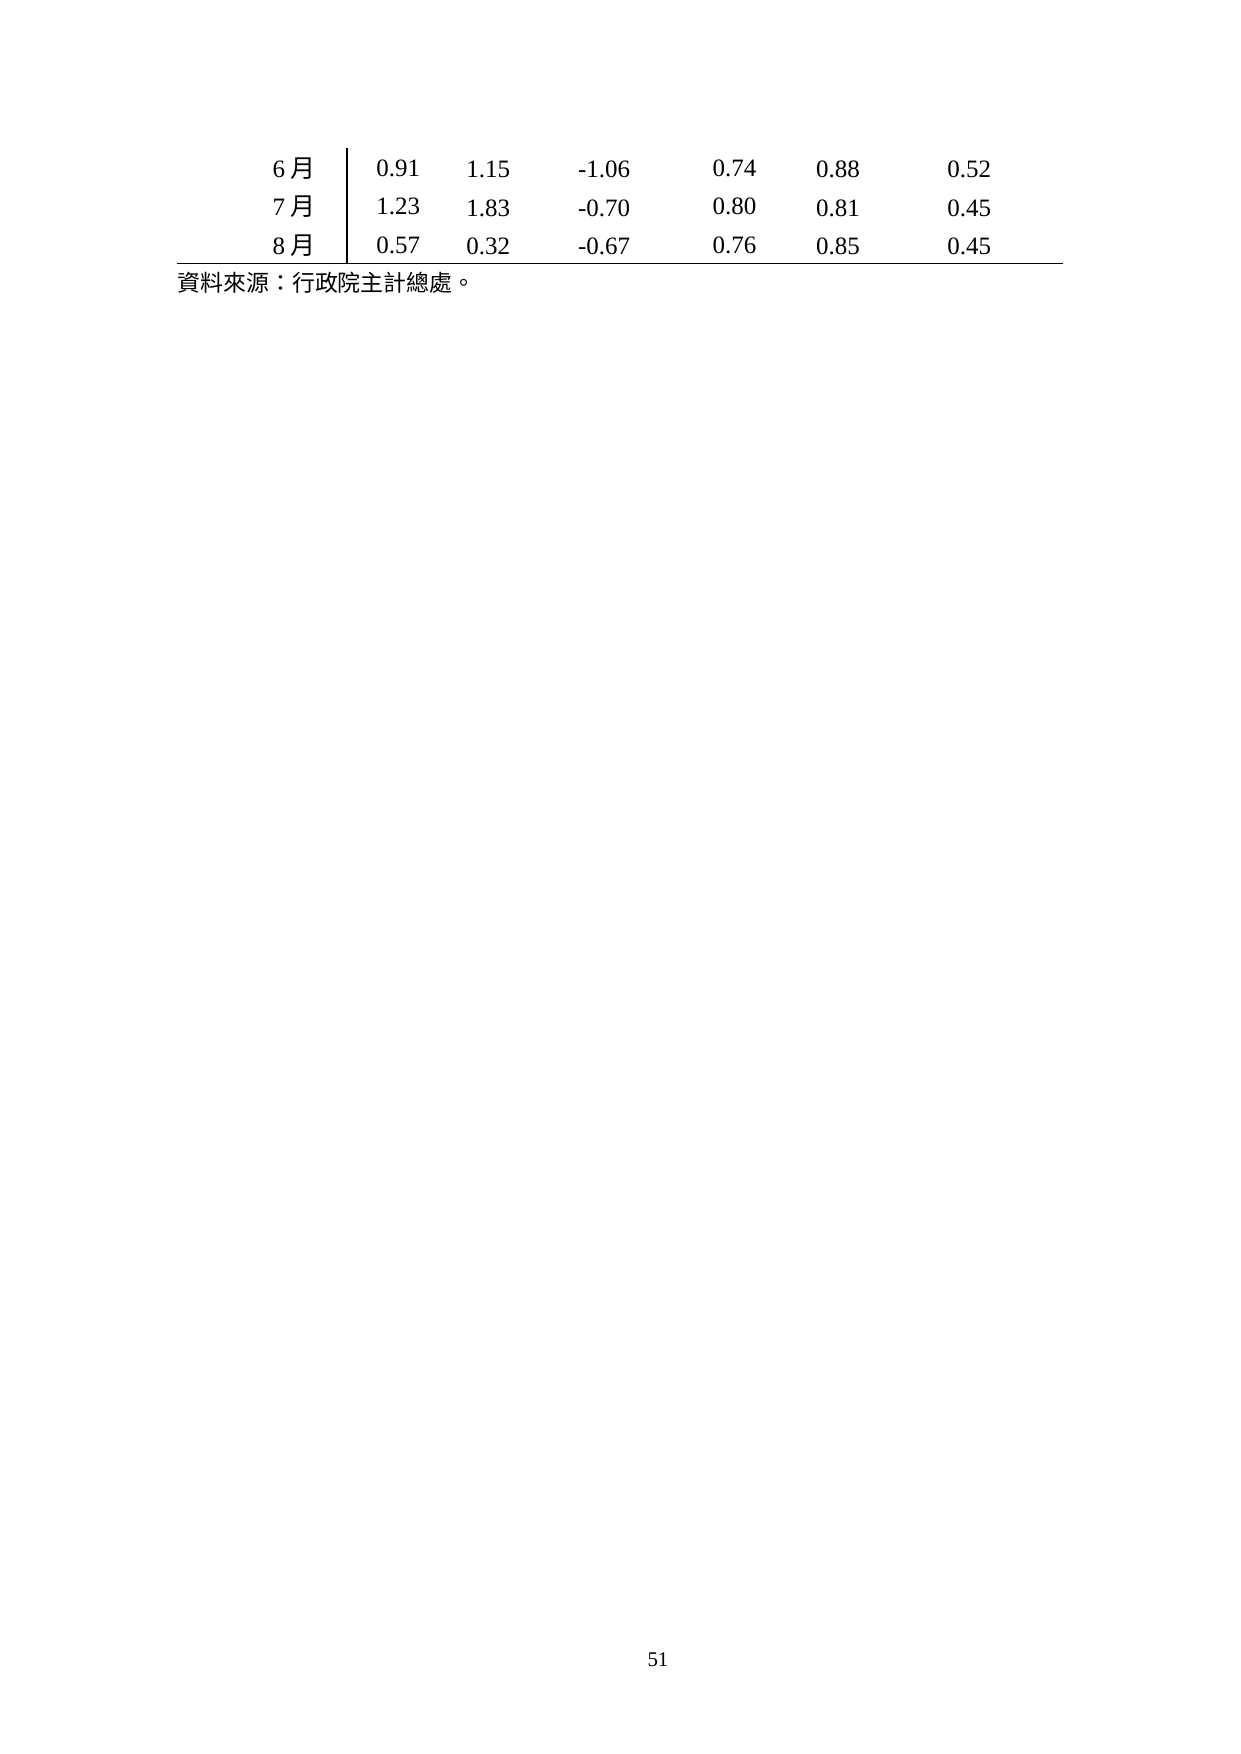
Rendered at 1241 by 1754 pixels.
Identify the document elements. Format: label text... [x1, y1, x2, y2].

text 資料來源：行政院主計總處。 [177, 264, 1063, 298]
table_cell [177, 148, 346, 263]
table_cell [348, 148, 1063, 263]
